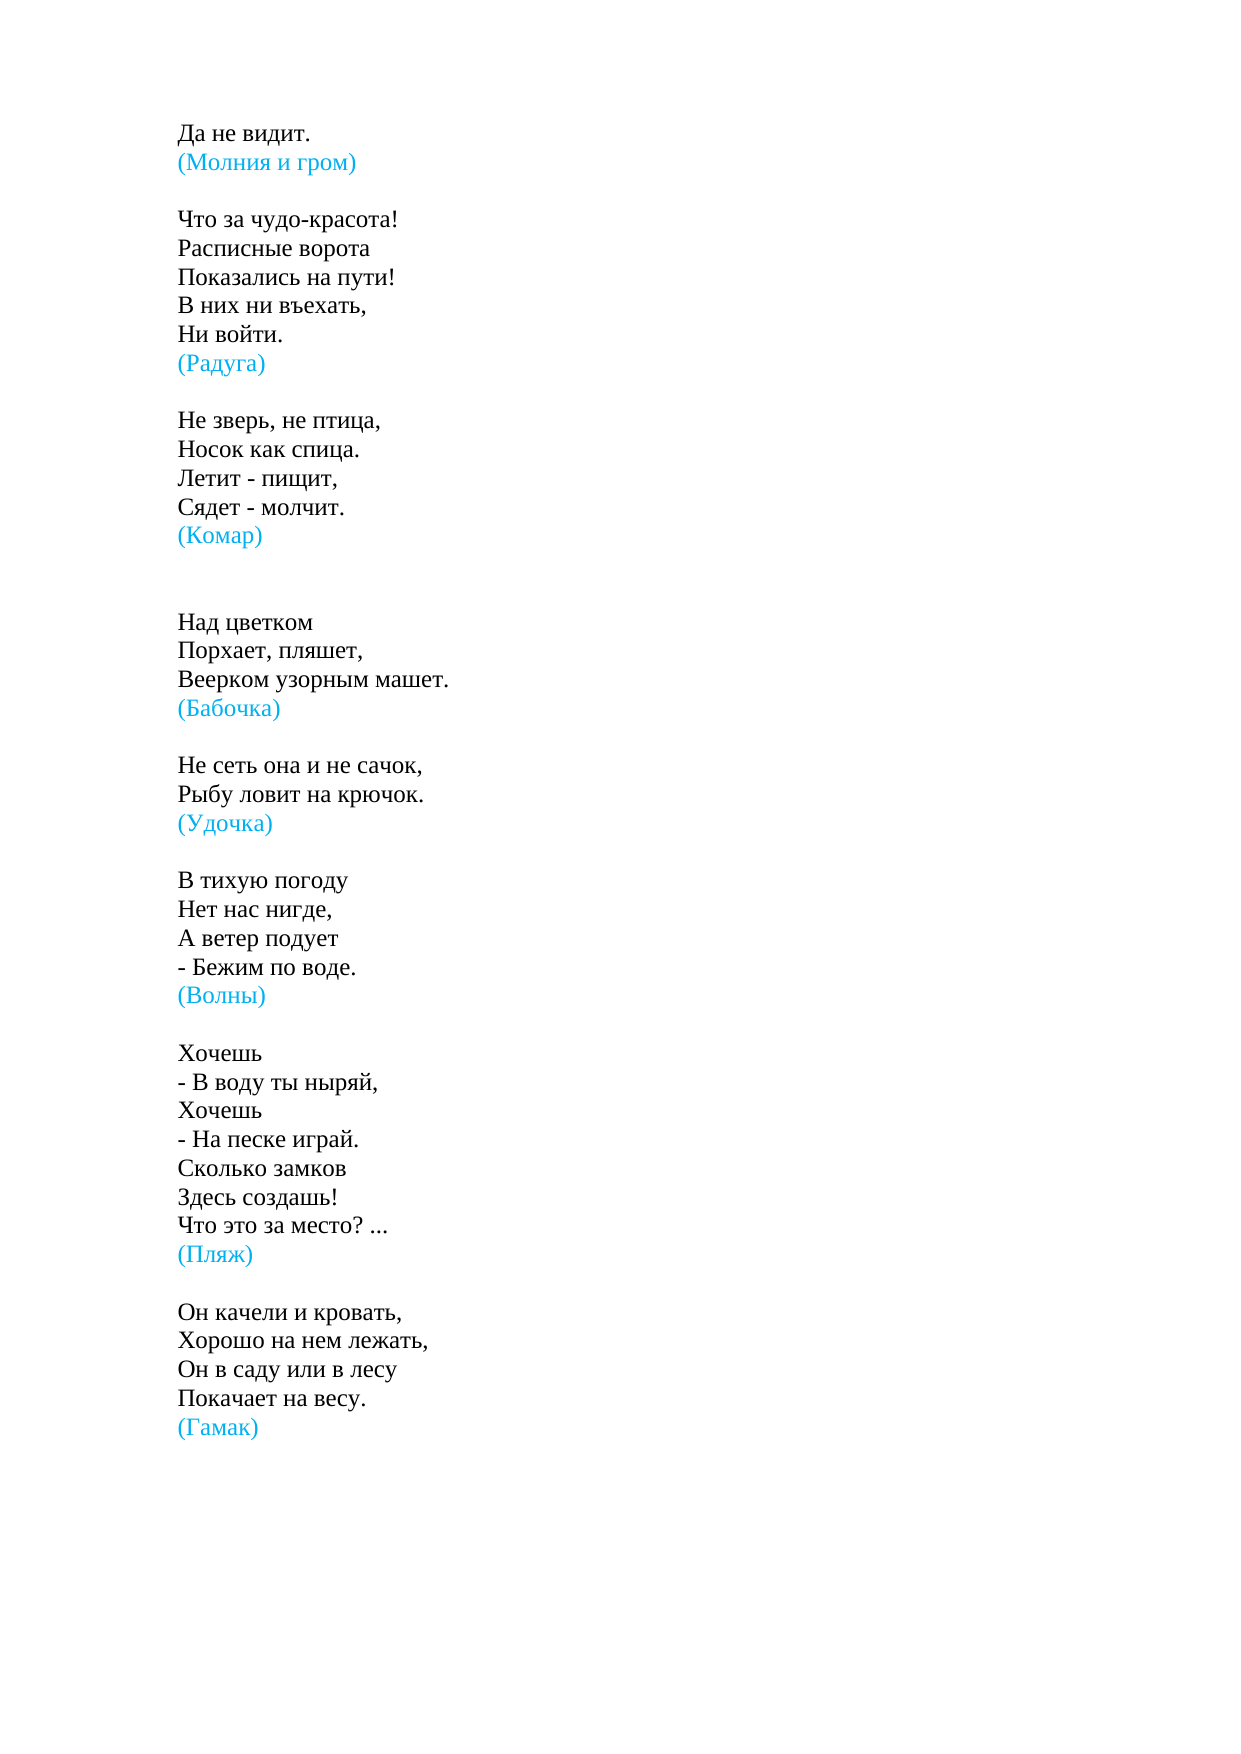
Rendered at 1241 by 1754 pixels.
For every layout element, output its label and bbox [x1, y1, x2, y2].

text [177, 118, 1152, 1441]
